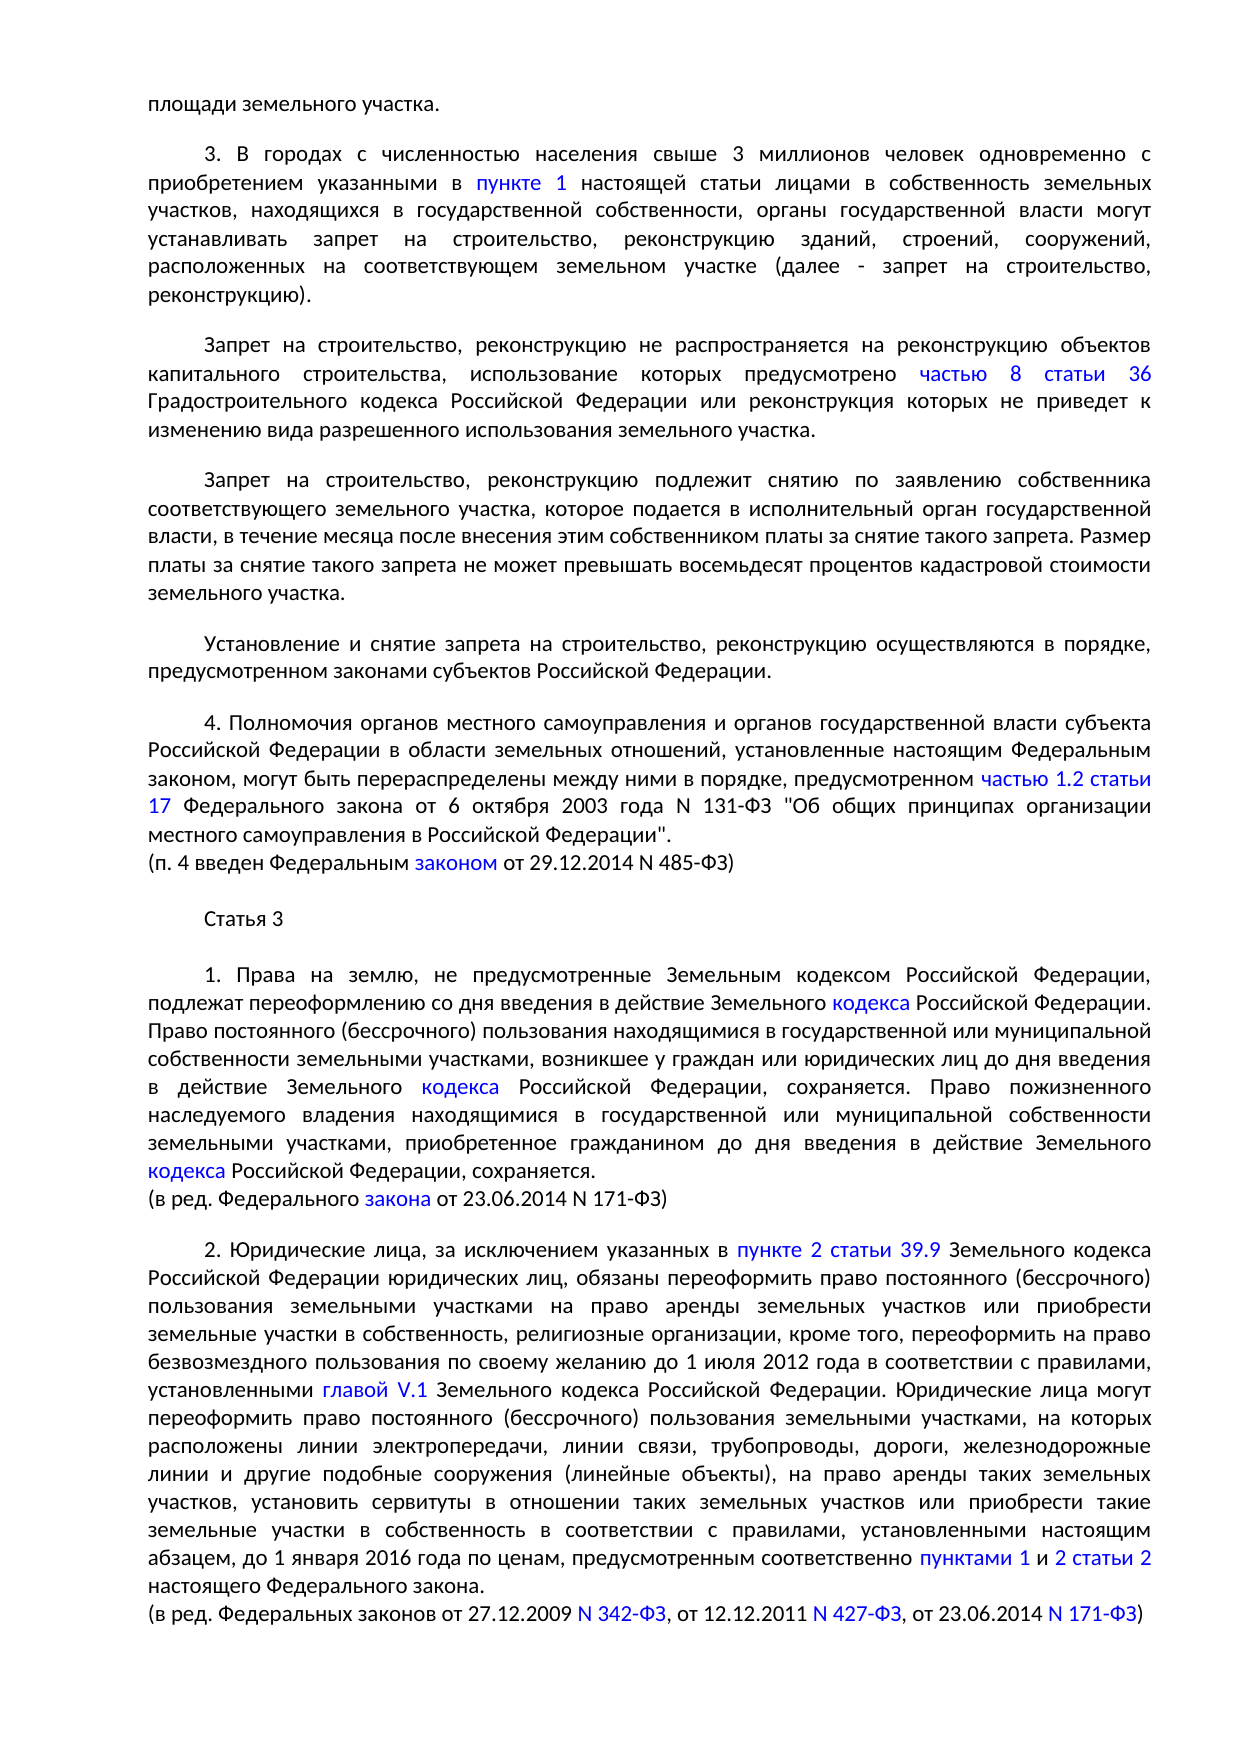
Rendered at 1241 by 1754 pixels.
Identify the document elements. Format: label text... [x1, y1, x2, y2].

text 1. Права на землю, не предусмотренные Земельным кодексом Российской Федерации, подлежат переоформлению со дня введения в действие Земельного кодекса Российской Федерации. Право постоянного (бессрочного) пользования находящимися в государственной или муниципальной собственности земельными участками, возникшее у граждан или юридических лиц до дня введения в действие Земельного кодекса Российской Федерации, сохраняется. Право пожизненного наследуемого владения находящимися в государственной или муниципальной собственности земельными участками, приобретенное гражданином до дня введения в действие Земельного кодекса Российской Федерации, сохраняется. [148, 960, 1152, 1184]
text (в ред. Федеральных законов от 27.12.2009 N 342-ФЗ, от 12.12.2011 N 427-ФЗ, от 23.06.2014 N 171-ФЗ) [148, 1599, 1152, 1627]
text Запрет на строительство, реконструкцию подлежит снятию по заявлению собственника соответствующего земельного участка, которое подается в исполнительный орган государственной власти, в течение месяца после внесения этим собственником платы за снятие такого запрета. Размер платы за снятие такого запрета не может превышать восемьдесят процентов кадастровой стоимости земельного участка. [148, 466, 1152, 606]
text (п. 4 введен Федеральным законом от 29.12.2014 N 485-ФЗ) [148, 848, 1152, 876]
text Запрет на строительство, реконструкцию не распространяется на реконструкцию объектов капитального строительства, использование которых предусмотрено частью 8 статьи 36 Градостроительного кодекса Российской Федерации или реконструкция которых не приведет к изменению вида разрешенного использования земельного участка. [148, 331, 1152, 443]
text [148, 89, 1152, 117]
text Установление и снятие запрета на строительство, реконструкцию осуществляются в порядке, предусмотренном законами субъектов Российской Федерации. [148, 629, 1152, 685]
text Статья 3 [148, 904, 1152, 932]
text (в ред. Федерального закона от 23.06.2014 N 171-ФЗ) [148, 1184, 1152, 1212]
text 2. Юридические лица, за исключением указанных в пункте 2 статьи 39.9 Земельного кодекса Российской Федерации юридических лиц, обязаны переоформить право постоянного (бессрочного) пользования земельными участками на право аренды земельных участков или приобрести земельные участки в собственность, религиозные организации, кроме того, переоформить на право безвозмездного пользования по своему желанию до 1 июля 2012 года в соответствии с правилами, установленными главой V.1 Земельного кодекса Российской Федерации. Юридические лица могут переоформить право постоянного (бессрочного) пользования земельными участками, на которых расположены линии электропередачи, линии связи, трубопроводы, дороги, железнодорожные линии и другие подобные сооружения (линейные объекты), на право аренды таких земельных участков, установить сервитуты в отношении таких земельных участков или приобрести такие земельные участки в собственность в соответствии с правилами, установленными настоящим абзацем, до 1 января 2016 года по ценам, предусмотренным соответственно пунктами 1 и 2 статьи 2 настоящего Федерального закона. [148, 1235, 1152, 1599]
text 4. Полномочия органов местного самоуправления и органов государственной власти субъекта Российской Федерации в области земельных отношений, установленные настоящим Федеральным законом, могут быть перераспределены между ними в порядке, предусмотренном частью 1.2 статьи 17 Федерального закона от 6 октября 2003 года N 131-ФЗ "Об общих принципах организации местного самоуправления в Российской Федерации". [148, 708, 1152, 848]
text 3. В городах с численностью населения свыше 3 миллионов человек одновременно с приобретением указанными в пункте 1 настоящей статьи лицами в собственность земельных участков, находящихся в государственной собственности, органы государственной власти могут устанавливать запрет на строительство, реконструкцию зданий, строений, сооружений, расположенных на соответствующем земельном участке (далее - запрет на строительство, реконструкцию). [148, 139, 1152, 308]
